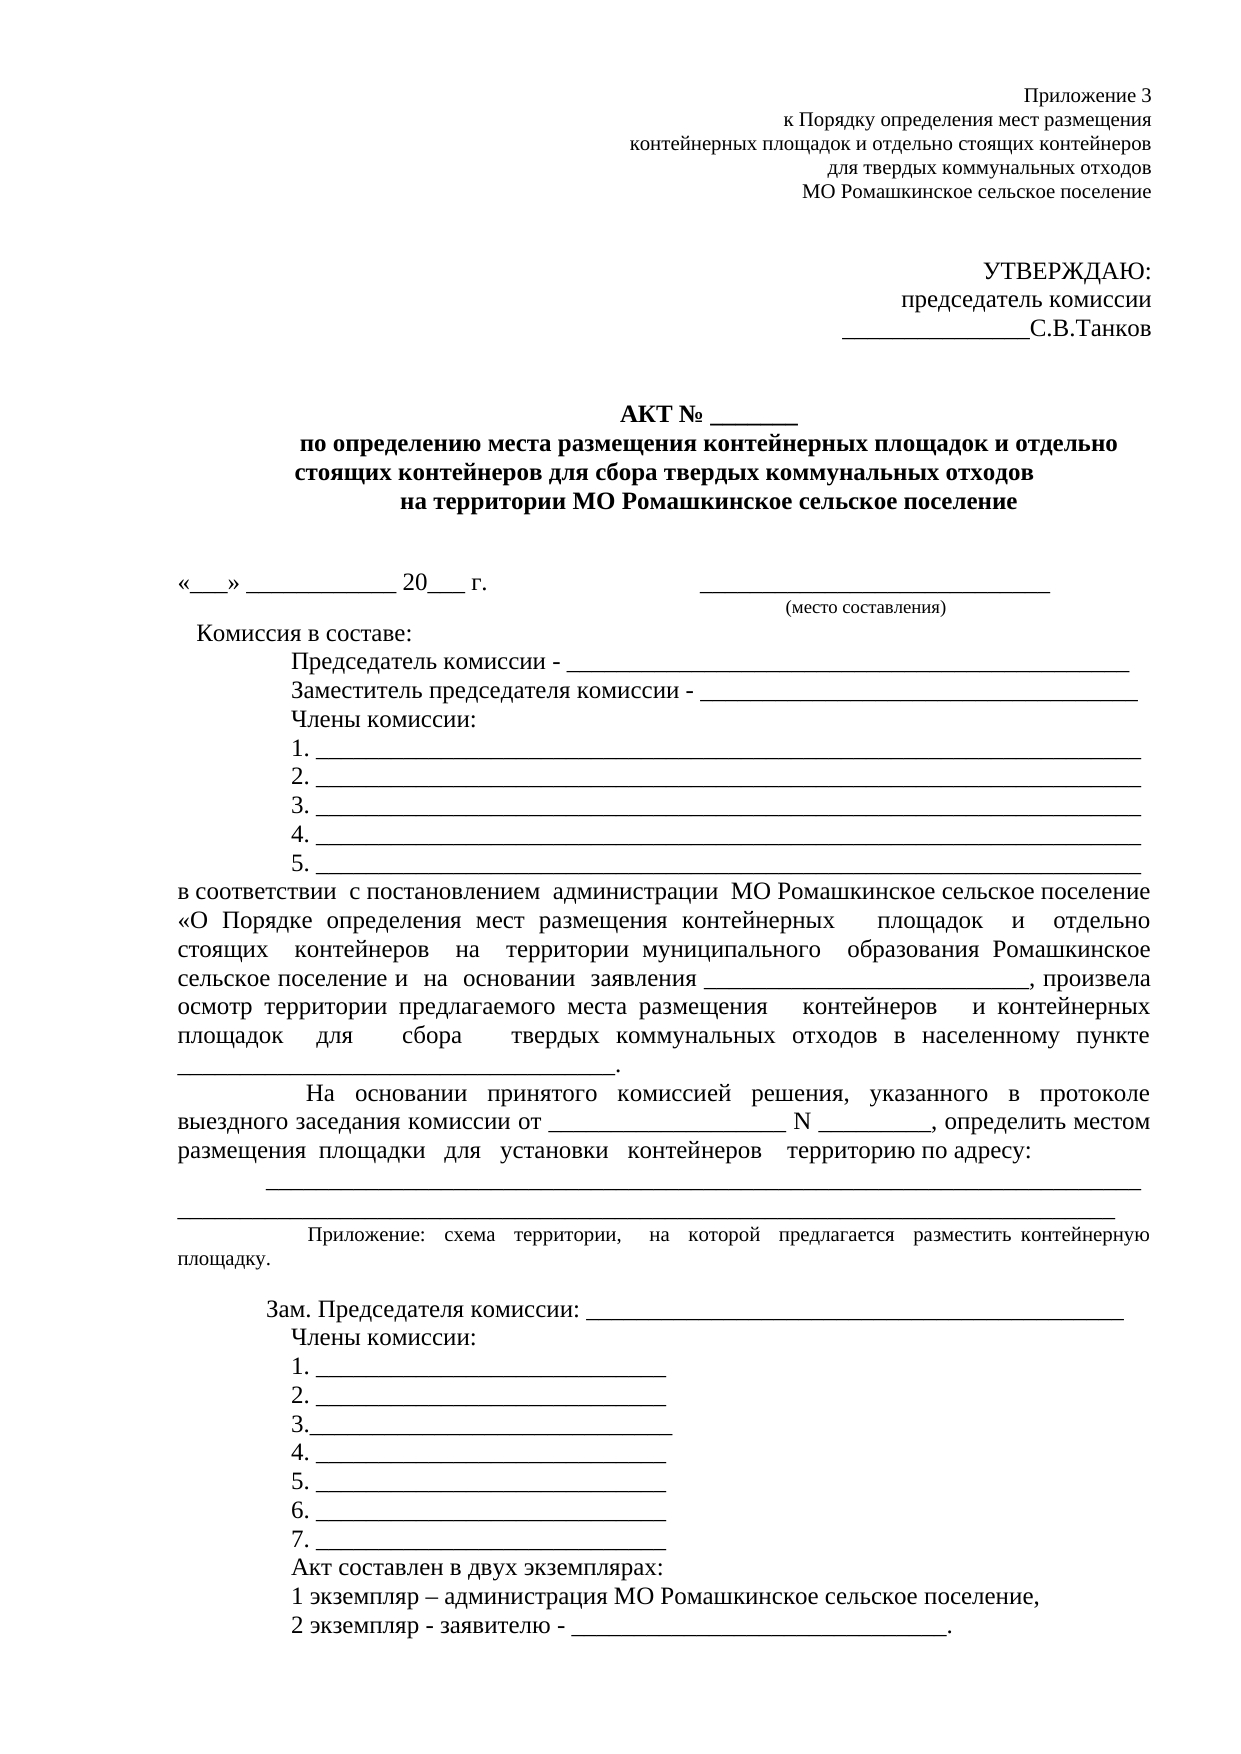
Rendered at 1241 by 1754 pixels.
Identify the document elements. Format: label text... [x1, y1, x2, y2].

text на территории МО Ромашкинское сельское поселение [177, 486, 1152, 514]
text АКТ № _______ [177, 399, 1152, 428]
text 3._____________________________ [177, 1409, 1152, 1437]
text 2. __________________________________________________________________ [177, 761, 1152, 790]
text «___» ____________ 20___ г. ____________________________ [177, 567, 1152, 596]
text к Порядку определения мест размещения [177, 107, 1152, 131]
text 3. __________________________________________________________________ [177, 790, 1152, 819]
text УТВЕРЖДАЮ: [177, 256, 1152, 284]
text 1 экземпляр – администрация МО Ромашкинское сельское поселение, [177, 1581, 1152, 1610]
text 1. ____________________________ [177, 1351, 1152, 1380]
text 2. ____________________________ [177, 1380, 1152, 1409]
text Заместитель председателя комиссии - ___________________________________ [177, 675, 1152, 704]
text 1. __________________________________________________________________ [177, 733, 1152, 761]
text по определению места размещения контейнерных площадок и отдельно стоящих контейнеров для сбора твердых коммунальных отходов [177, 428, 1152, 486]
text 4. __________________________________________________________________ [177, 819, 1152, 848]
text 2 экземпляр - заявителю - ______________________________. [177, 1610, 1152, 1639]
text в соответствии с постановлением администрации МО Ромашкинское сельское поселение «О Порядке определения мест размещения контейнерных площадок и отдельно стоящих контейнеров на территории муниципального образования Ромашкинское сельское поселение и на основании заявления __________________________, произвела осмотр территории предлагаемого места размещения контейнеров и контейнерных площадок для сбора твердых коммунальных отходов в населенному пункте ___________________________________. [177, 876, 1152, 1078]
text На основании принятого комиссией решения, указанного в протоколе выездного заседания комиссии от ___________________ N _________, определить местом размещения площадки для установки контейнеров территорию по адресу: [177, 1078, 1152, 1164]
text _________________________________________________________________________________________________________________________________________________ [177, 1164, 1152, 1221]
text Приложение: схема территории, на которой предлагается разместить контейнерную площадку. [177, 1221, 1152, 1269]
text председатель комиссии [177, 284, 1152, 313]
text 5. __________________________________________________________________ [177, 848, 1152, 876]
text Председатель комиссии - _____________________________________________ [177, 646, 1152, 675]
text Члены комиссии: [177, 704, 1152, 733]
text контейнерных площадок и отдельно стоящих контейнеров [177, 131, 1152, 155]
text 5. ____________________________ [177, 1466, 1152, 1495]
text Акт составлен в двух экземплярах: [177, 1552, 1152, 1581]
text МО Ромашкинское сельское поселение [177, 179, 1152, 203]
text _______________С.В.Танков [177, 313, 1152, 342]
text 4. ____________________________ [177, 1437, 1152, 1466]
text для твердых коммунальных отходов [177, 155, 1152, 179]
text Приложение 3 [177, 83, 1152, 107]
text Зам. Председателя комиссии: ___________________________________________ [177, 1294, 1152, 1322]
text 7. ____________________________ [177, 1524, 1152, 1552]
text Комиссия в составе: [177, 618, 1152, 646]
text (место составления) [177, 596, 1152, 618]
text 6. ____________________________ [177, 1495, 1152, 1524]
text Члены комиссии: [177, 1322, 1152, 1351]
